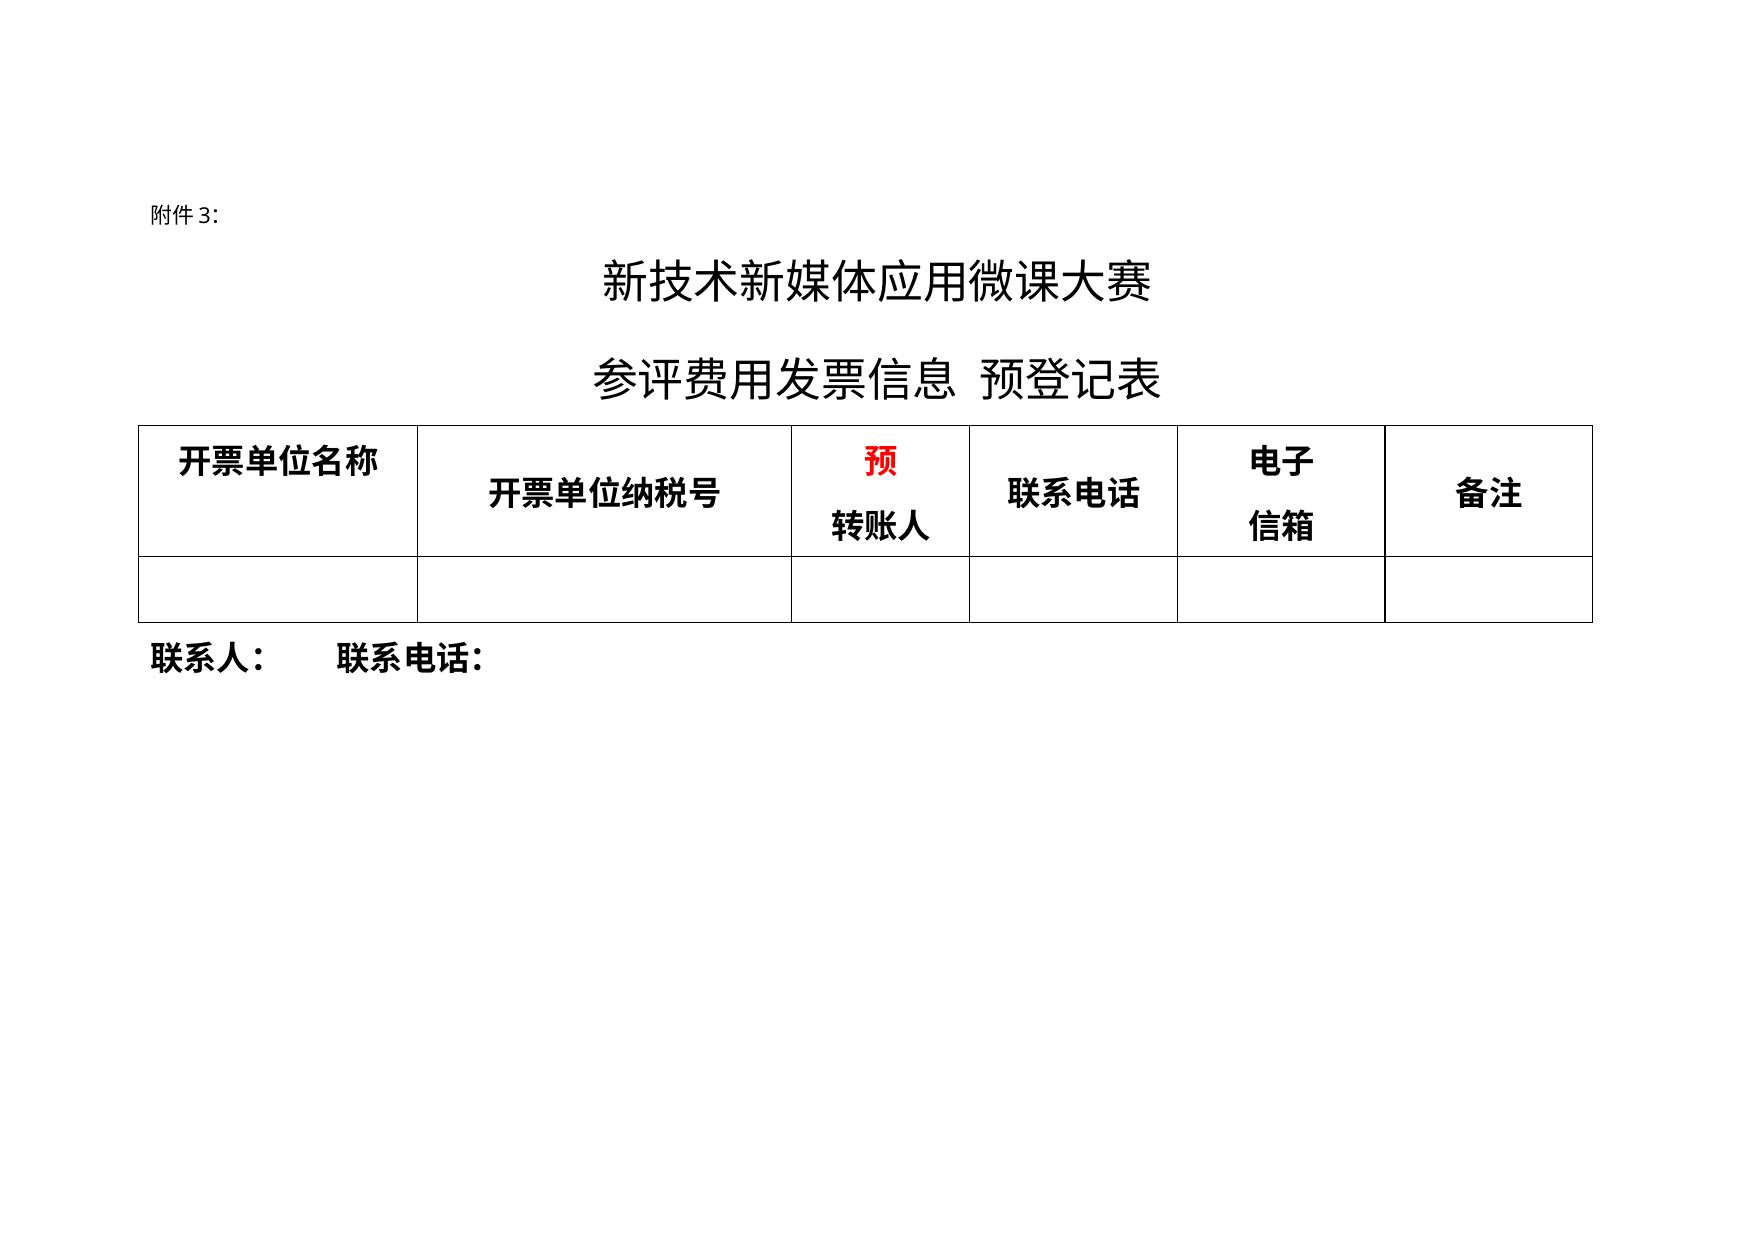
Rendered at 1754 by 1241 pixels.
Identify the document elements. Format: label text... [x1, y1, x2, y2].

table_header 联系电话 [970, 426, 1177, 556]
table_cell [1178, 557, 1384, 622]
table_cell [139, 557, 417, 622]
table_cell [418, 557, 791, 622]
text 新技术新媒体应用微课大赛 [150, 230, 1604, 328]
table_header 开票单位纳税号 [418, 426, 791, 556]
table_cell [1386, 557, 1592, 622]
table_header 备注 [1386, 426, 1592, 556]
table_cell [970, 557, 1177, 622]
text 参评费用发票信息 预登记表 [150, 328, 1604, 425]
table_header 预 转账人 [792, 426, 969, 556]
table_header 电子 信箱 [1178, 426, 1384, 556]
text 联系人： 联系电话： [150, 623, 1604, 688]
table_header 开票单位名称 [139, 426, 417, 556]
table_cell [792, 557, 969, 622]
text 附件3： [150, 198, 1604, 230]
